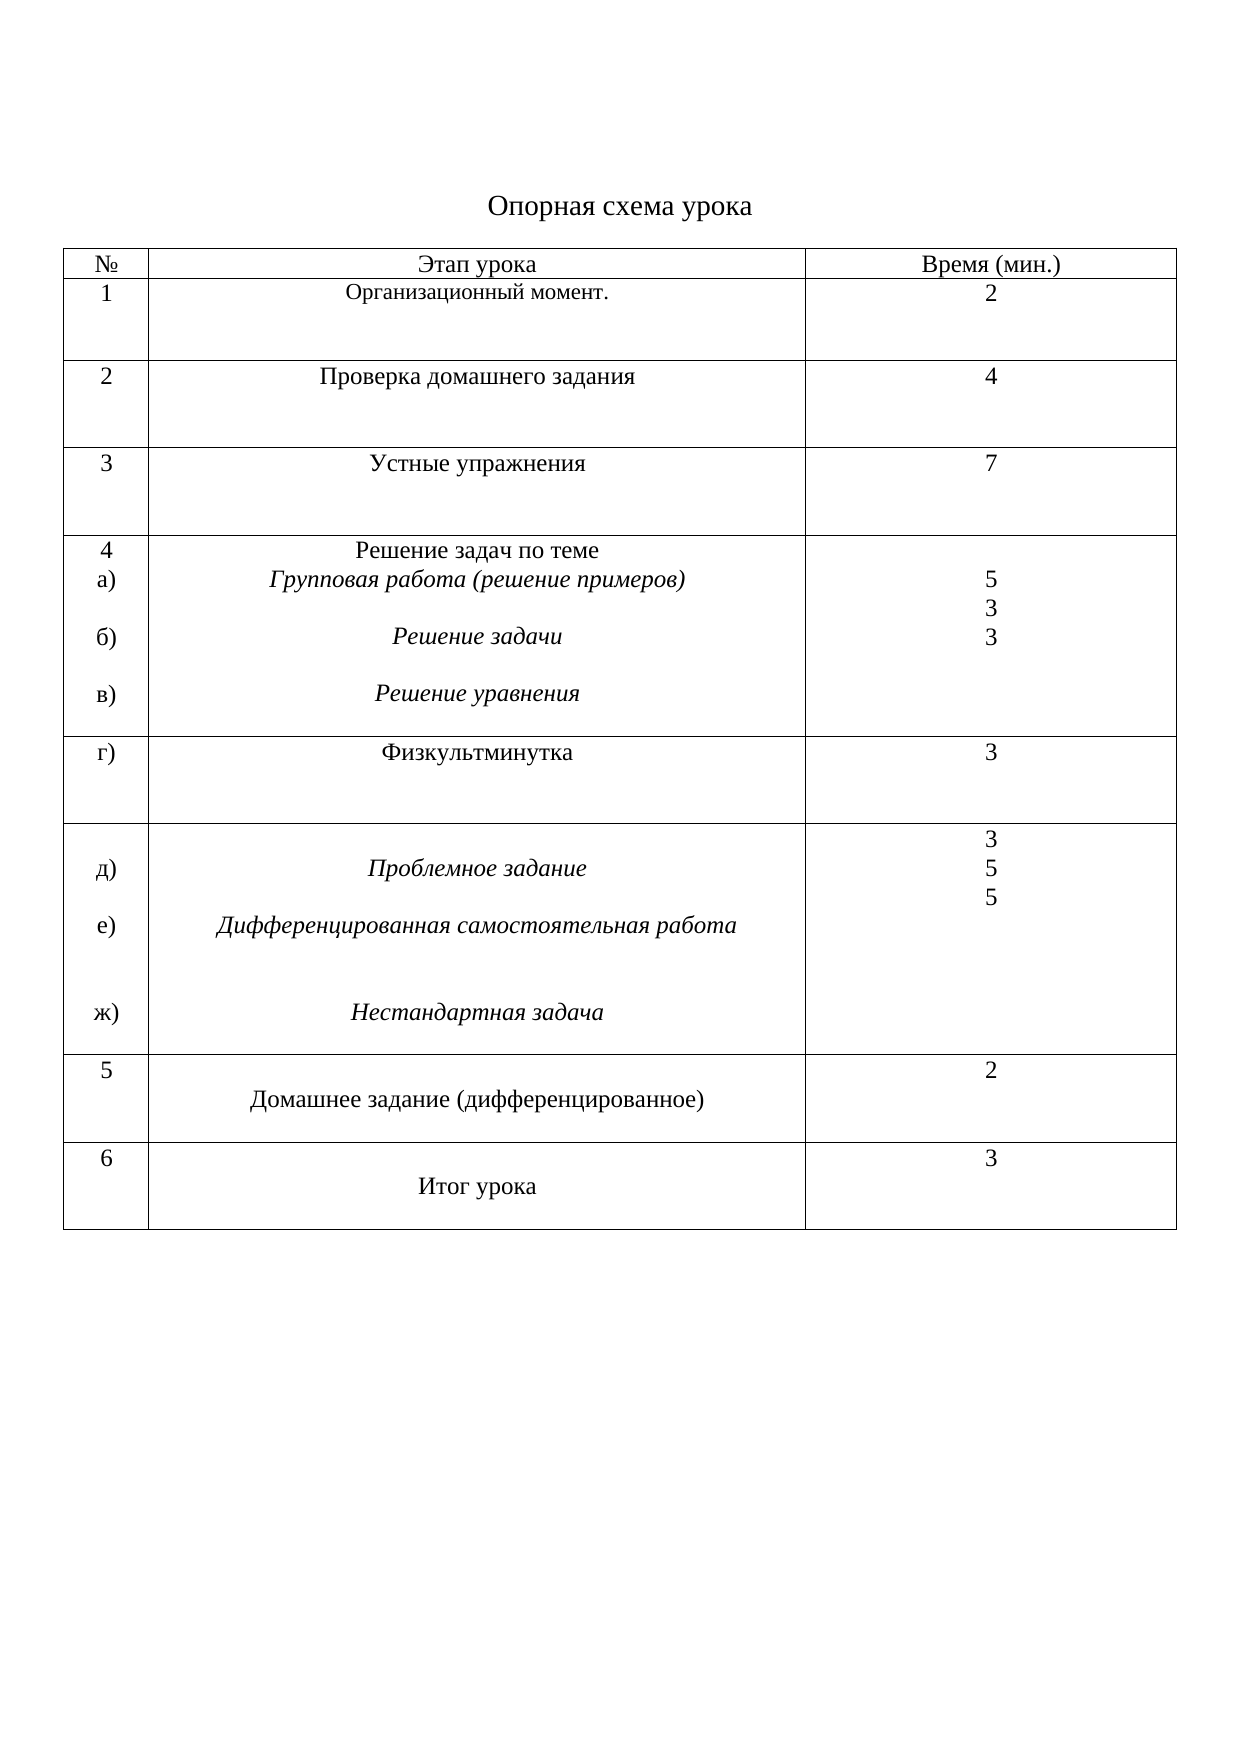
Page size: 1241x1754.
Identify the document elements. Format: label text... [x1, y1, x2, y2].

table_cell Устные упражнения [149, 448, 805, 534]
table_header № [64, 249, 148, 277]
table_cell Проблемное задание Дифференцированная самостоятельная работа Нестандартная задача [149, 824, 805, 1054]
table_cell 7 [806, 448, 1176, 534]
table_cell 3 [806, 1143, 1176, 1229]
table_cell 5 [64, 1055, 148, 1142]
table_cell 4 [806, 361, 1176, 447]
text Опорная схема урока [75, 188, 1165, 222]
table_cell Организационный момент. [149, 279, 805, 360]
table_cell Домашнее задание (дифференцированное) [149, 1055, 805, 1142]
table_cell 2 [64, 361, 148, 447]
table_cell 2 [806, 1055, 1176, 1142]
table_cell 3 [64, 448, 148, 534]
table_cell 4 а) б) в) [64, 536, 148, 736]
table_cell д) е) ж) [64, 824, 148, 1054]
table_header Этап урока [149, 249, 805, 277]
table_cell Итог урока [149, 1143, 805, 1229]
table_cell 2 [806, 279, 1176, 360]
table_cell Решение задач по теме Групповая работа (решение примеров) Решение задачи Решение уравнения [149, 536, 805, 736]
table_cell 3 5 5 [806, 824, 1176, 1054]
table_cell 1 [64, 279, 148, 360]
table_cell 6 [64, 1143, 148, 1229]
table_cell г) [64, 737, 148, 823]
table_cell 5 3 3 [806, 536, 1176, 736]
table_cell Физкультминутка [149, 737, 805, 823]
table_cell 3 [806, 737, 1176, 823]
table_cell Проверка домашнего задания [149, 361, 805, 447]
table_header Время (мин.) [806, 249, 1176, 277]
